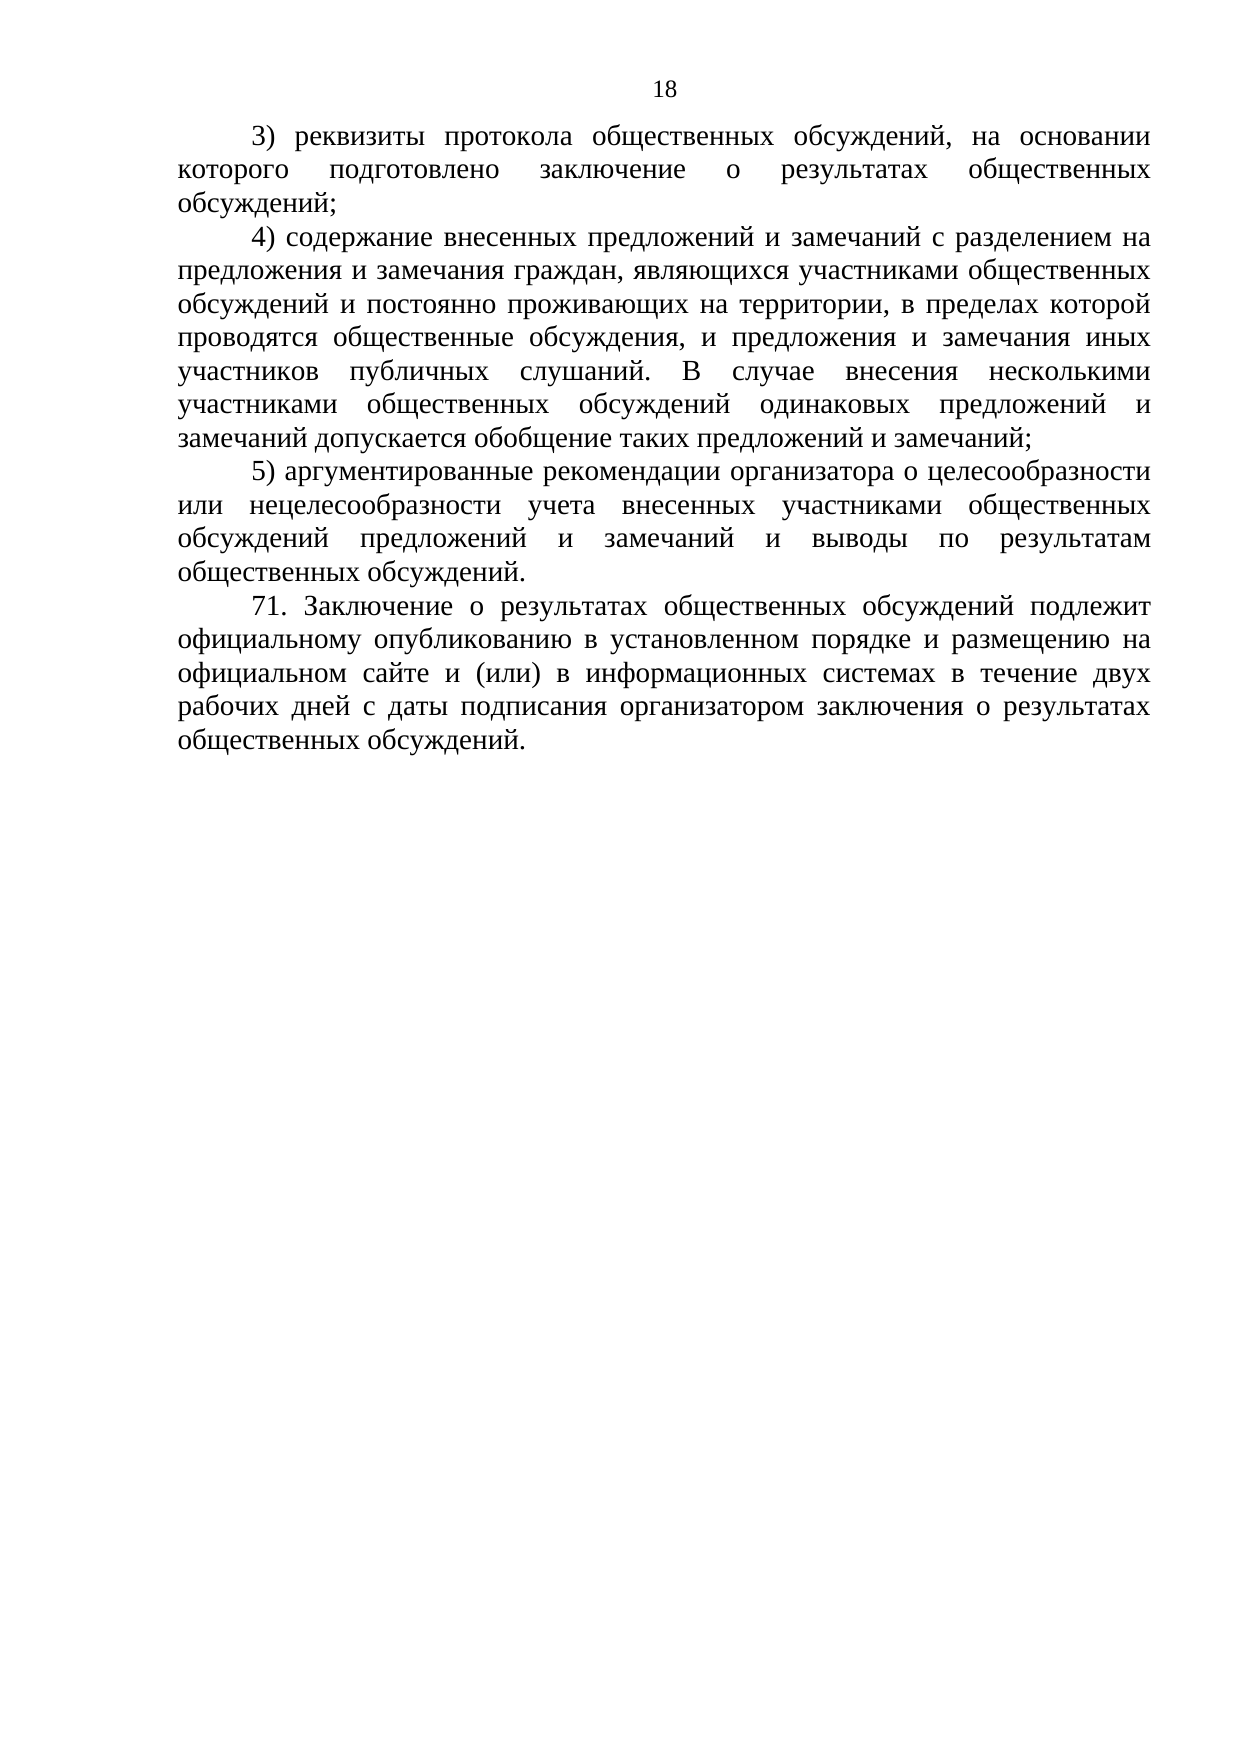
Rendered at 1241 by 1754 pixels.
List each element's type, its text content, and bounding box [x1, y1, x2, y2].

text 5) аргументированные рекомендации организатора о целесообразности или нецелесообразности учета внесенных участниками общественных обсуждений предложений и замечаний и выводы по результатам общественных обсуждений. [177, 453, 1152, 588]
text 71. Заключение о результатах общественных обсуждений подлежит официальному опубликованию в установленном порядке и размещению на официальном сайте и (или) в информационных системах в течение двух рабочих дней с даты подписания организатором заключения о результатах общественных обсуждений. [177, 588, 1152, 755]
text 4) содержание внесенных предложений и замечаний с разделением на предложения и замечания граждан, являющихся участниками общественных обсуждений и постоянно проживающих на территории, в пределах которой проводятся общественные обсуждения, и предложения и замечания иных участников публичных слушаний. В случае внесения несколькими участниками общественных обсуждений одинаковых предложений и замечаний допускается обобщение таких предложений и замечаний; [177, 219, 1152, 453]
text 3) реквизиты протокола общественных обсуждений, на основании которого подготовлено заключение о результатах общественных обсуждений; [177, 118, 1152, 219]
